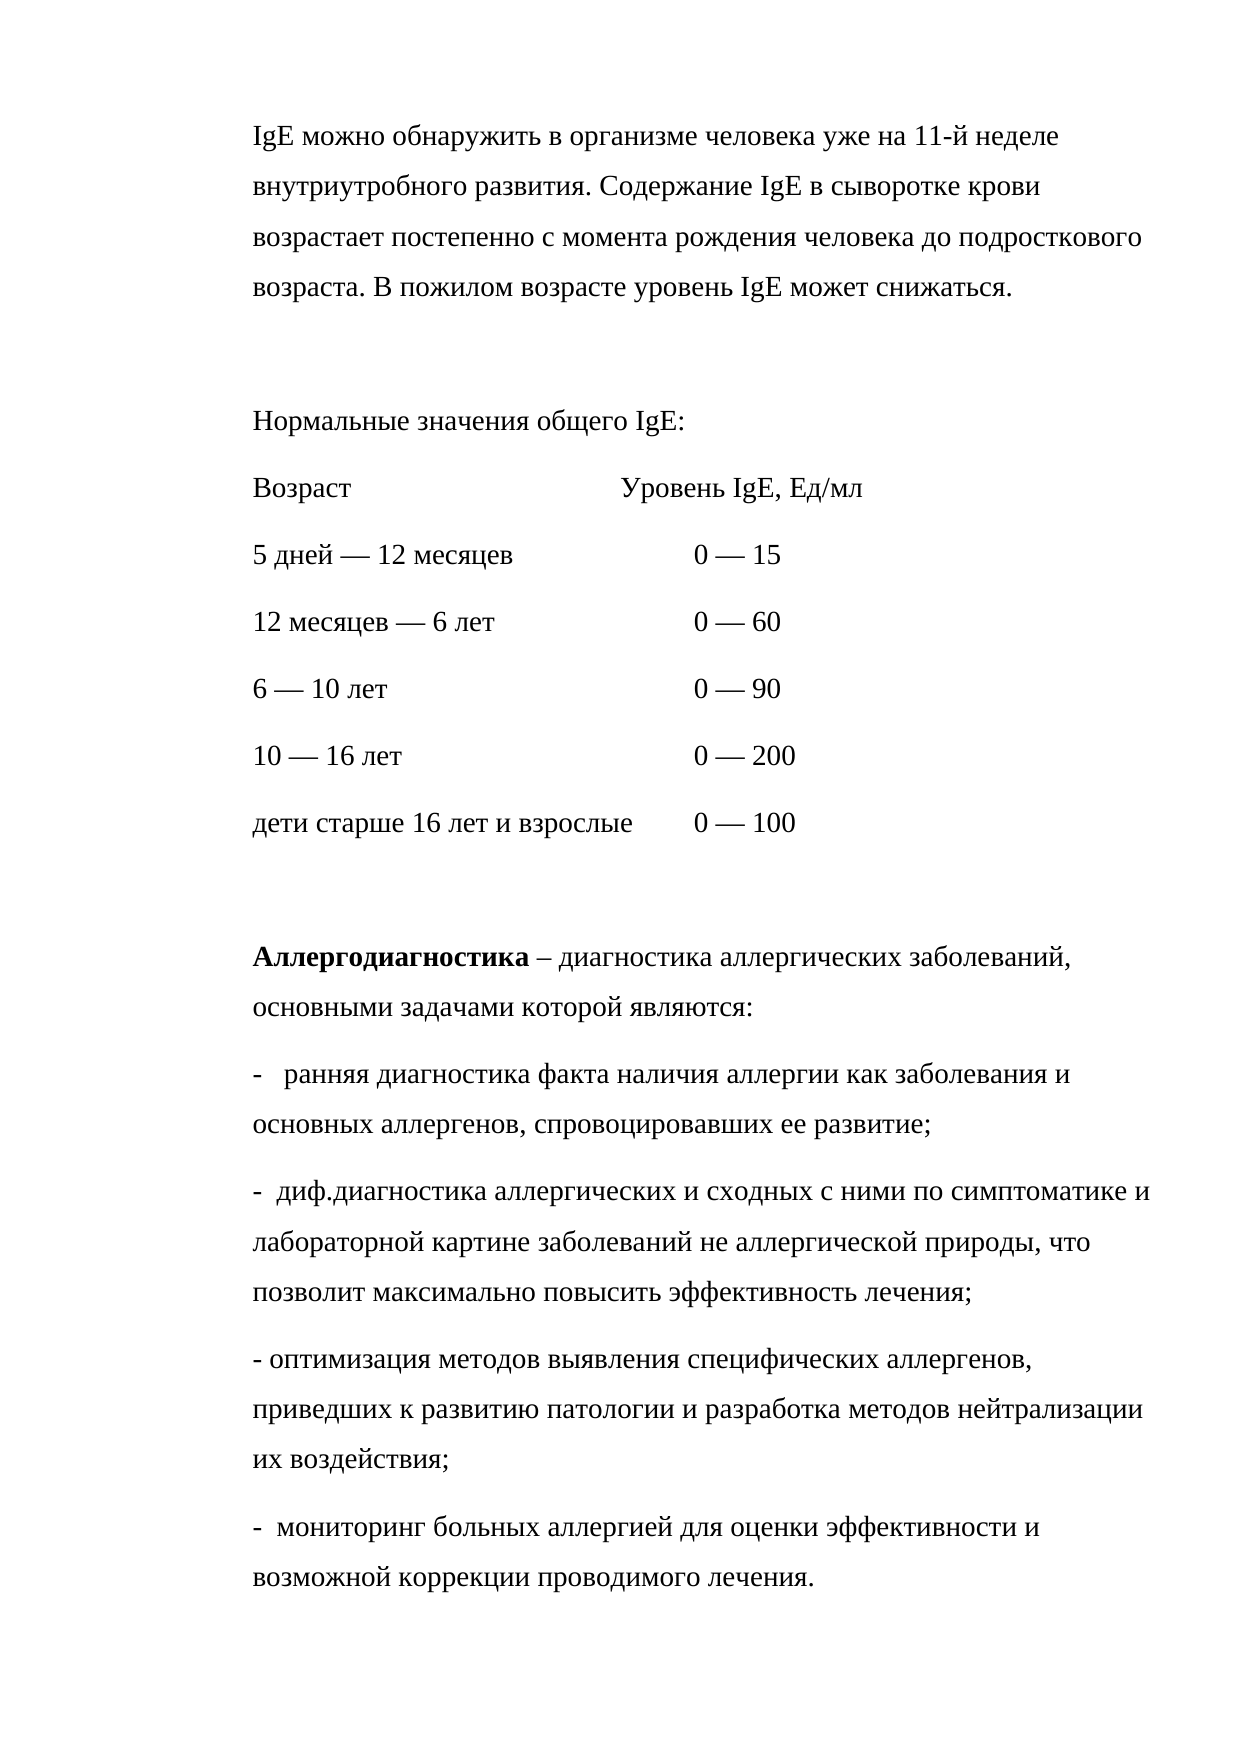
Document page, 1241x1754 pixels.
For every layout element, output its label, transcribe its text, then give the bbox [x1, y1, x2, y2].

text 5 дней — 12 месяцев 0 — 15 [252, 537, 1152, 571]
text Нормальные значения общего IgE: [252, 403, 1152, 437]
text 6 — 10 лет 0 — 90 [252, 671, 1152, 704]
text 12 месяцев — 6 лет 0 — 60 [252, 604, 1152, 637]
text Аллергодиагностика – диагностика аллергических заболеваний, основными задачами которой являются: [252, 939, 1152, 1023]
text Возраст Уровень IgE, Ед/мл [252, 470, 1152, 503]
text - ранняя диагностика факта наличия аллергии как заболевания и основных аллергенов, спровоцировавших ее развитие; [252, 1056, 1152, 1140]
text - диф.диагностика аллергических и сходных с ними по симптоматике и лабораторной картине заболеваний не аллергической природы, что позволит максимально повысить эффективность лечения; [252, 1173, 1152, 1308]
text дети старше 16 лет и взрослые 0 — 100 [252, 805, 1152, 838]
text IgE можно обнаружить в организме человека уже на 11-й неделе внутриутробного развития. Содержание IgE в сыворотке крови возрастает постепенно с момента рождения человека до подросткового возраста. В пожилом возрасте уровень IgE может снижаться. [252, 118, 1152, 303]
text - оптимизация методов выявления специфических аллергенов, приведших к развитию патологии и разработка методов нейтрализации их воздействия; [252, 1341, 1152, 1475]
text 10 — 16 лет 0 — 200 [252, 738, 1152, 771]
text - мониторинг больных аллергией для оценки эффективности и возможной коррекции проводимого лечения. [252, 1509, 1152, 1592]
